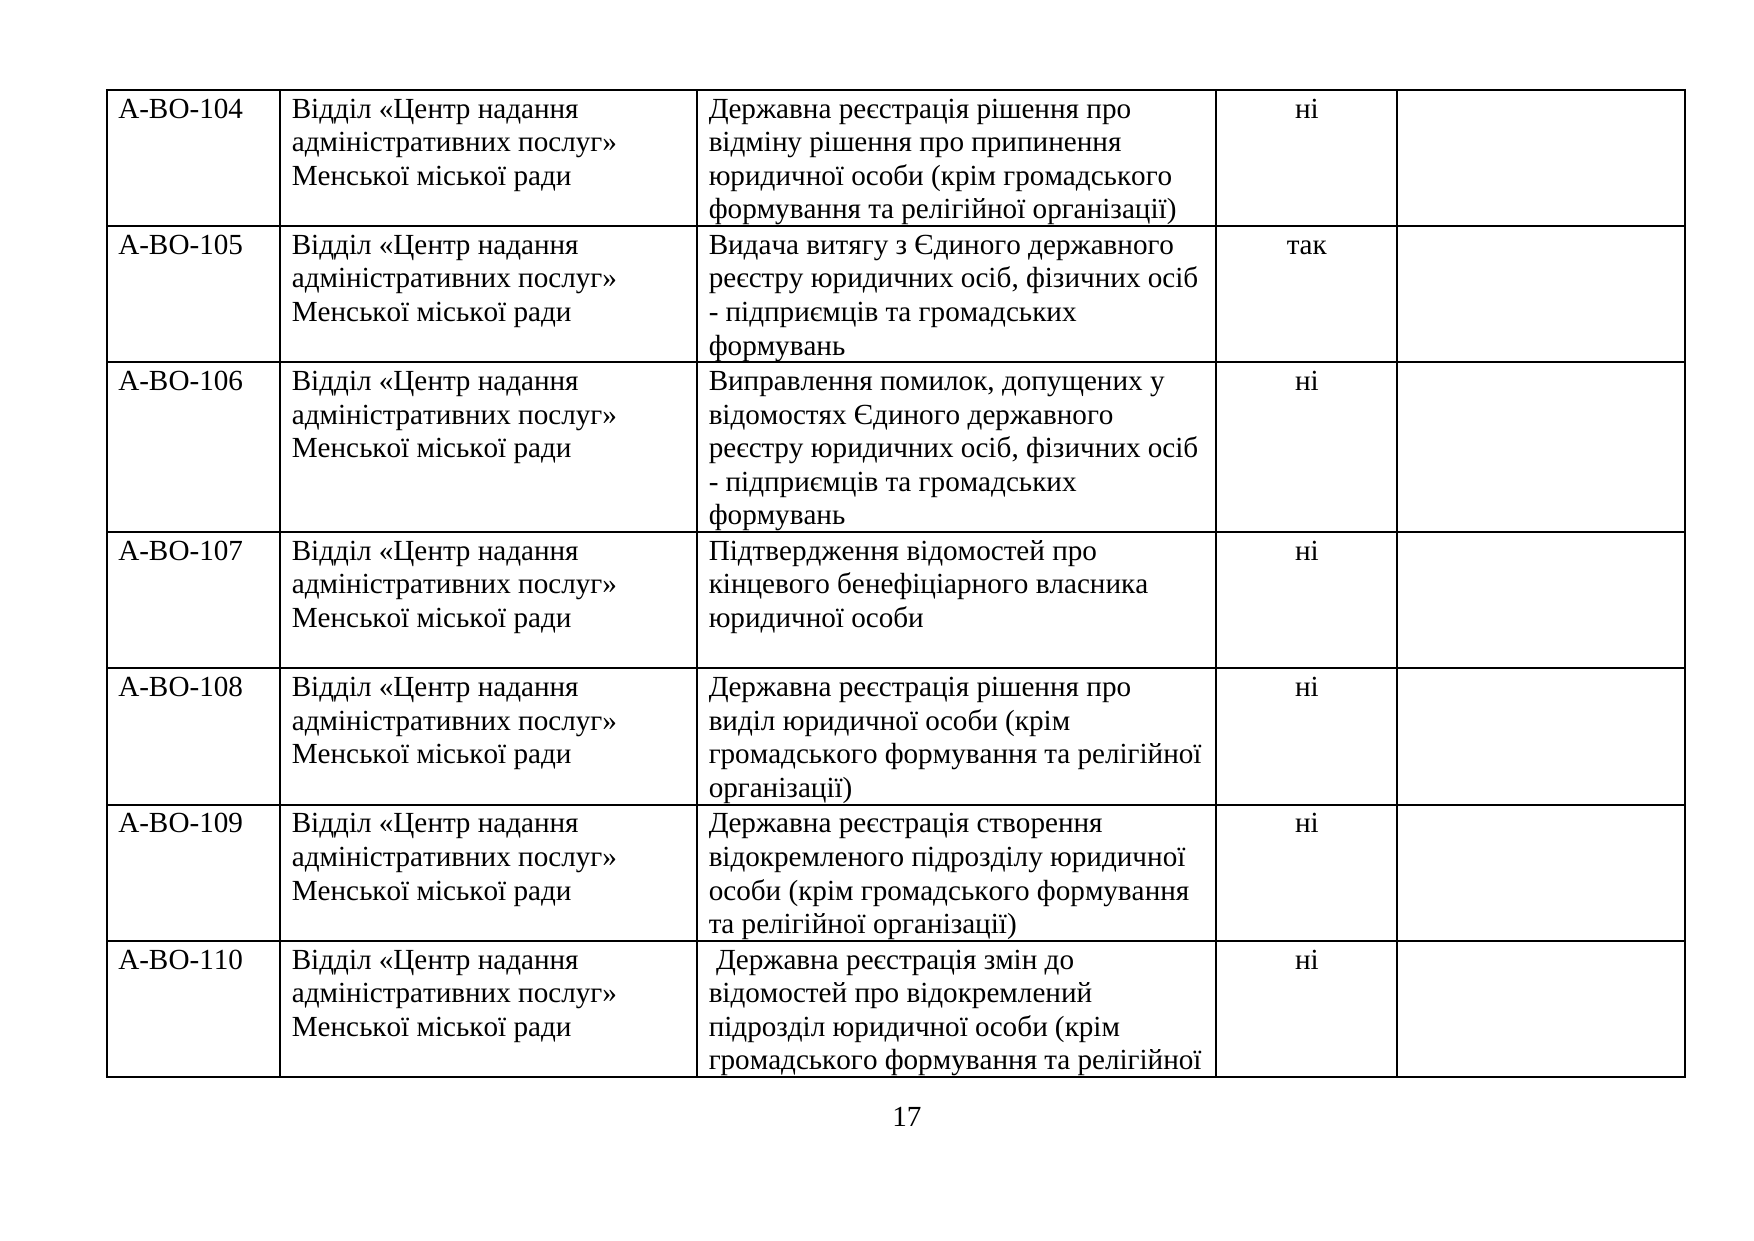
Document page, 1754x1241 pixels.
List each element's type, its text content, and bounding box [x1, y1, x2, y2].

table_cell [1398, 363, 1684, 531]
table_cell Підтвердження відомостей про кінцевого бенефіціарного власника юридичної особи [698, 533, 1215, 667]
table_cell Відділ «Центр надання адміністративних послуг» Менської міської ради [281, 806, 696, 940]
table_cell ні [1217, 806, 1396, 940]
table_cell А-ВО-110 [108, 942, 279, 1076]
table_cell Видача витягу з Єдиного державного реєстру юридичних осіб, фізичних осіб - підприємців та громадських формувань [698, 227, 1215, 361]
table_cell А-ВО-107 [108, 533, 279, 667]
table_cell Державна реєстрація рішення про виділ юридичної особи (крім громадського формування та релігійної організації) [698, 669, 1215, 803]
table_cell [281, 942, 696, 1076]
table_cell [1398, 533, 1684, 667]
table_cell ні [1217, 363, 1396, 531]
table_cell Відділ «Центр надання адміністративних послуг» Менської міської ради [281, 227, 696, 361]
table_cell Державна реєстрація рішення про відміну рішення про припинення юридичної особи (крім громадського формування та релігійної організації) [698, 91, 1215, 225]
table_cell ні [1217, 942, 1396, 1076]
table_cell Виправлення помилок, допущених у відомостях Єдиного державного реєстру юридичних осіб, фізичних осіб - підприємців та громадських формувань [698, 363, 1215, 531]
table_cell А-ВО-105 [108, 227, 279, 361]
table_cell Відділ «Центр надання адміністративних послуг» Менської міської ради [281, 363, 696, 531]
table_cell ні [1217, 669, 1396, 803]
table_cell Відділ «Центр надання адміністративних послуг» Менської міської ради [281, 669, 696, 803]
table_cell Відділ «Центр надання адміністративних послуг» Менської міської ради [281, 533, 696, 667]
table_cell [698, 942, 1215, 1076]
table_cell [1398, 806, 1684, 940]
table_cell А-ВО-104 [108, 91, 279, 225]
table_cell А-ВО-109 [108, 806, 279, 940]
table_cell ні [1217, 91, 1396, 225]
table_cell Державна реєстрація створення відокремленого підрозділу юридичної особи (крім громадського формування та релігійної організації) [698, 806, 1215, 940]
table_cell [1398, 227, 1684, 361]
table_cell ні [1217, 533, 1396, 667]
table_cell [281, 91, 696, 225]
table_cell А-ВО-108 [108, 669, 279, 803]
table_cell [1398, 942, 1684, 1076]
table_cell [1398, 669, 1684, 803]
table_cell А-ВО-106 [108, 363, 279, 531]
table_cell так [1217, 227, 1396, 361]
table_cell [1398, 91, 1684, 225]
